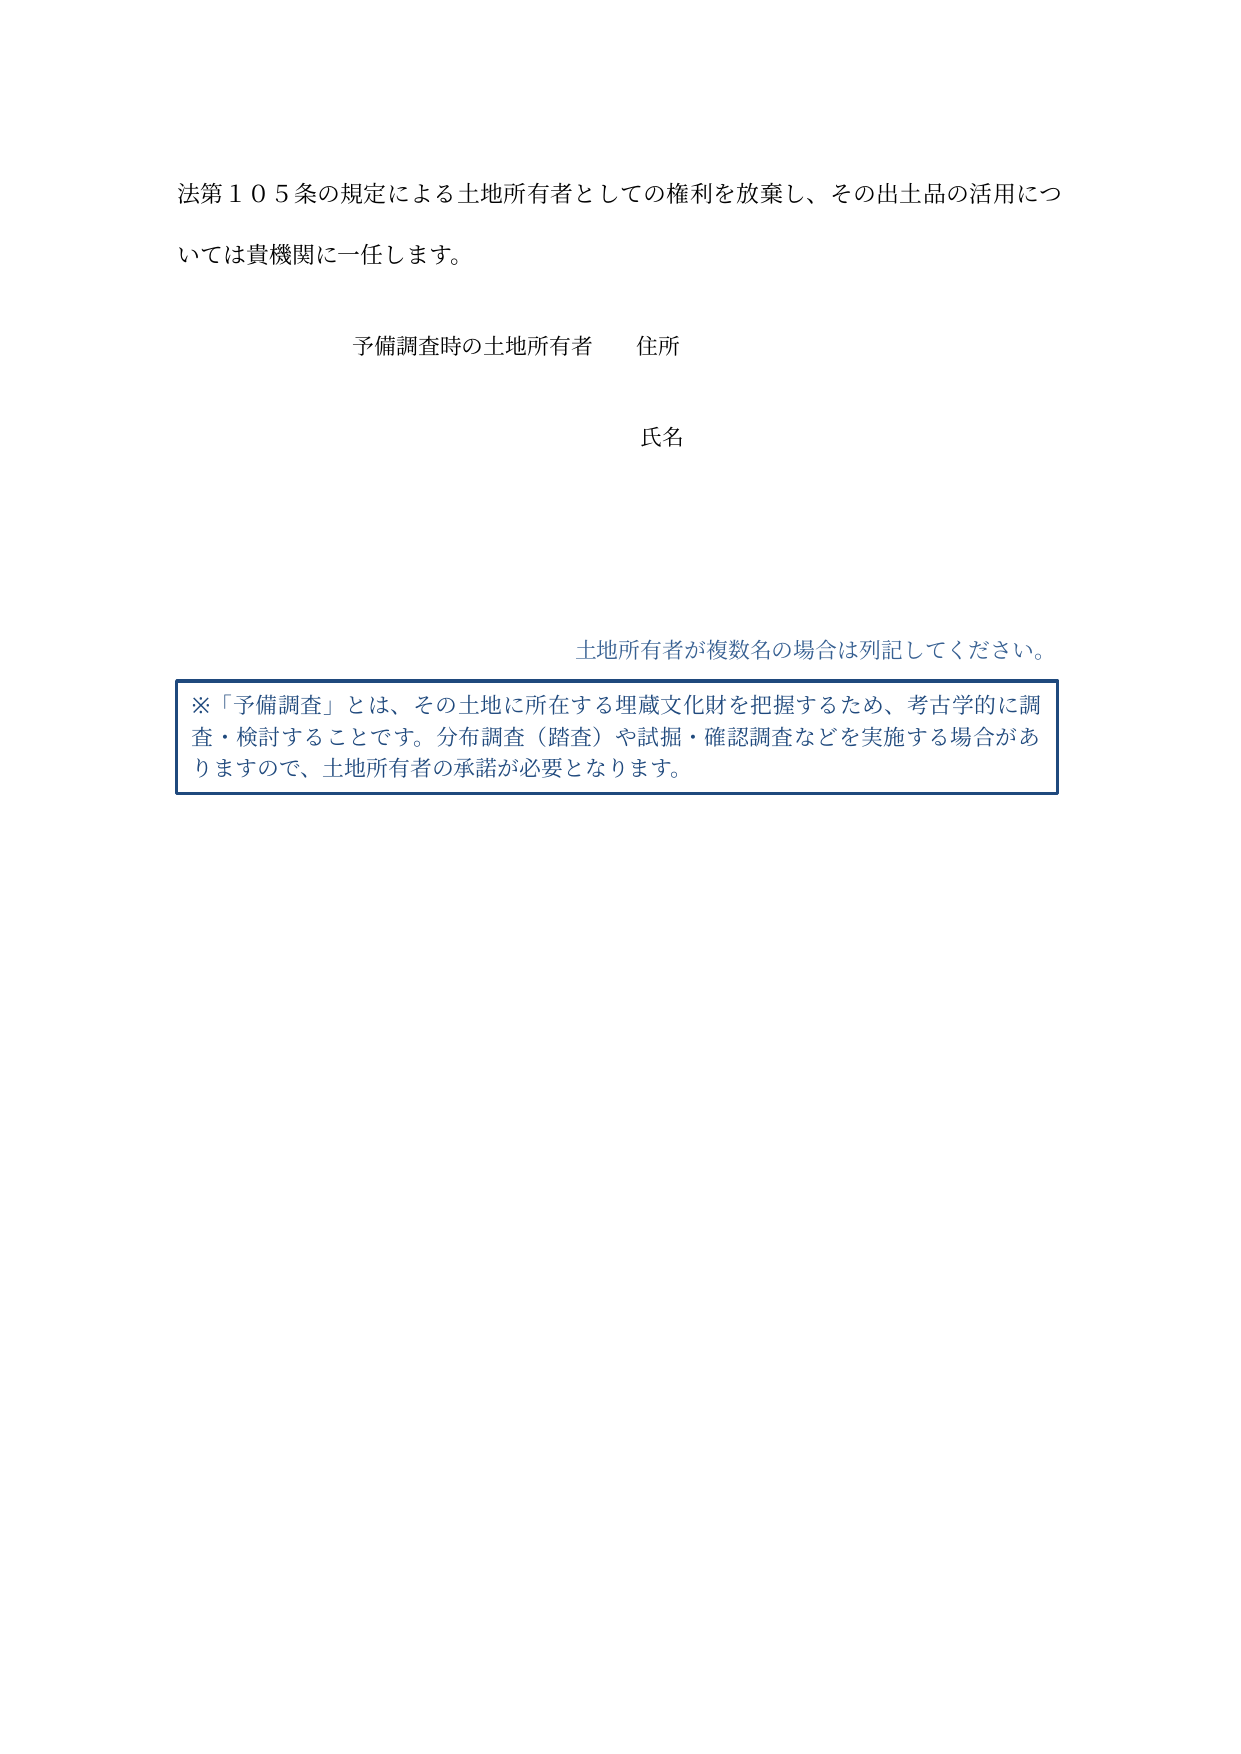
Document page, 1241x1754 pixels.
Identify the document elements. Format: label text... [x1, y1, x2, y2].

text 氏名 [177, 406, 1063, 466]
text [177, 162, 1063, 284]
text 土地所有者が複数名の場合は列記してください。 [177, 618, 1063, 679]
text 予備調査時の土地所有者 住所 [177, 314, 1063, 375]
